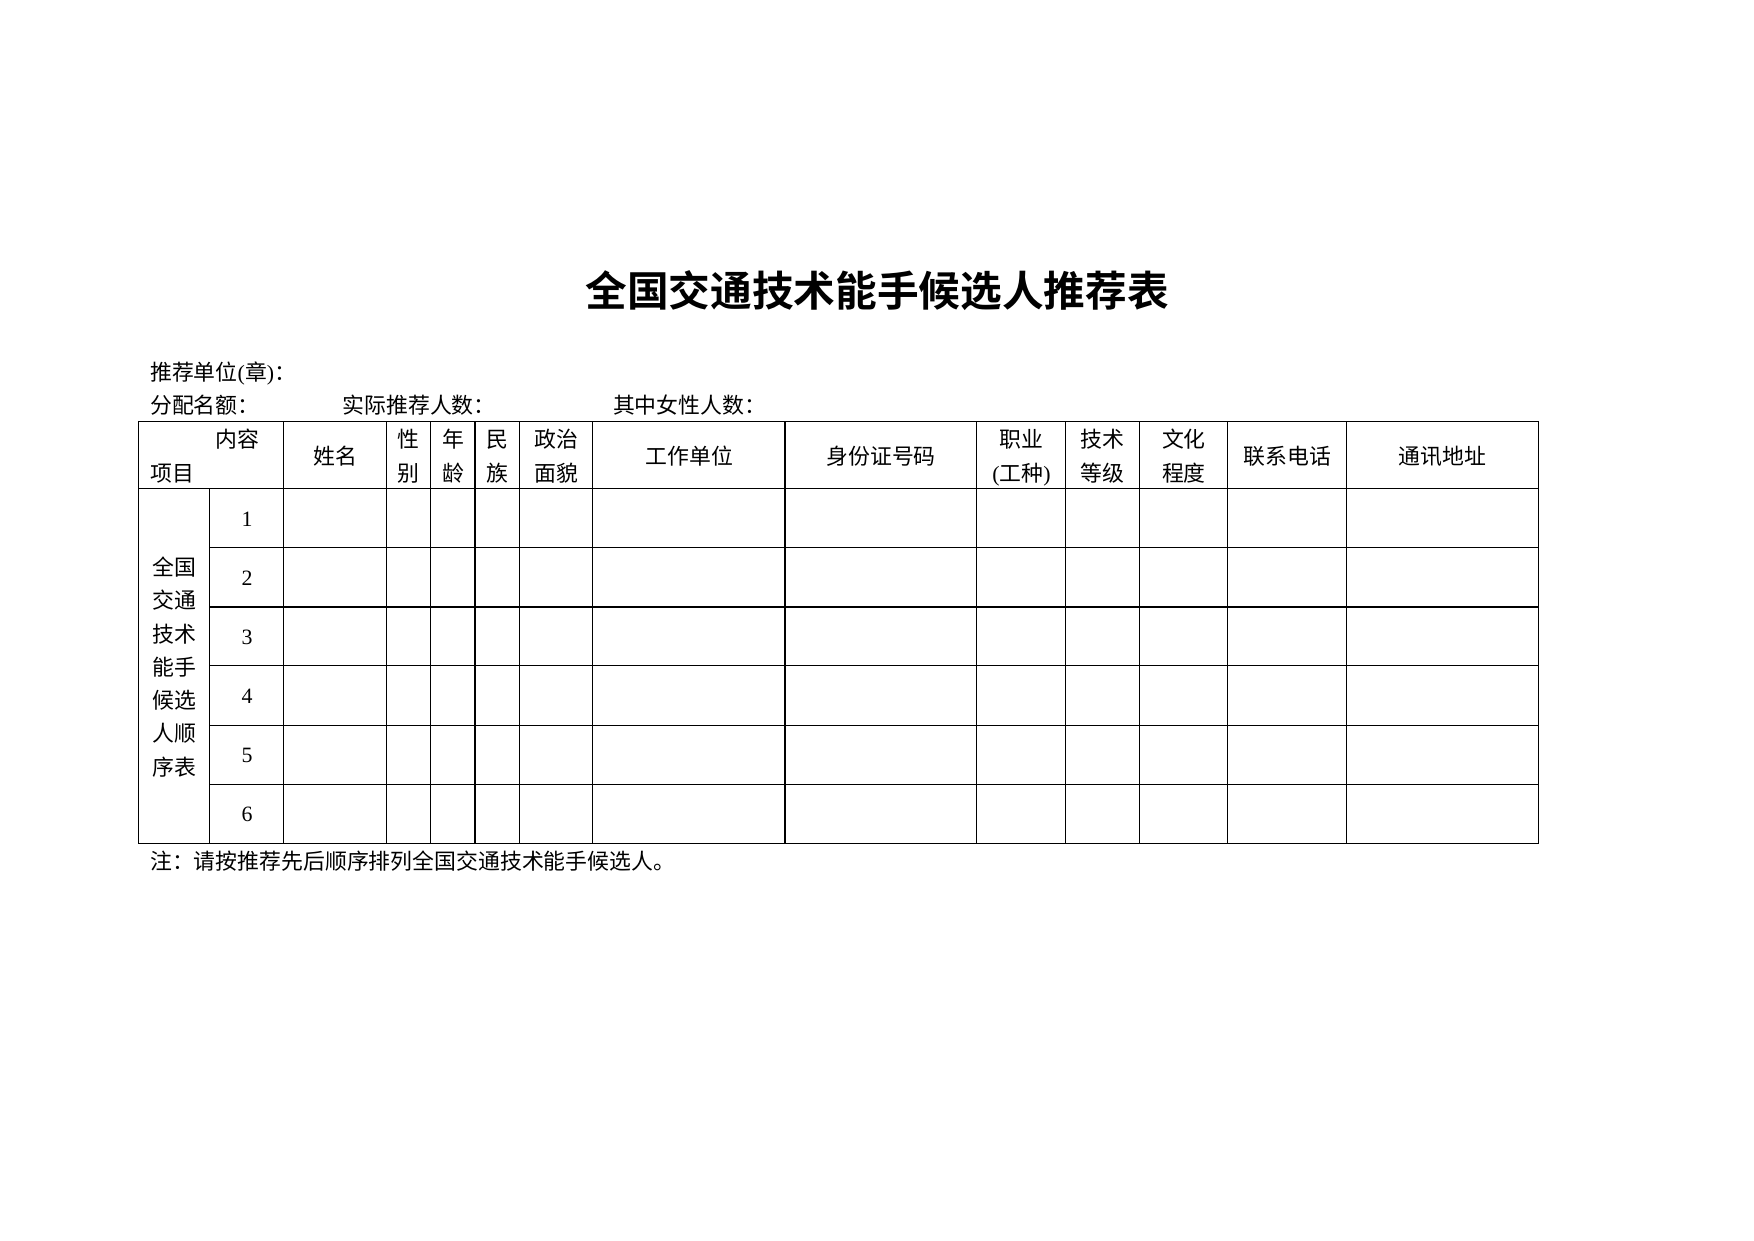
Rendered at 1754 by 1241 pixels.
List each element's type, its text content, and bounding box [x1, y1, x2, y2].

table_cell [284, 666, 386, 724]
table_cell [476, 608, 519, 665]
table_cell [387, 548, 430, 606]
table_cell [593, 608, 784, 665]
table_cell [284, 608, 386, 665]
table_cell [431, 489, 474, 547]
table_header 技术 等级 [1066, 422, 1139, 488]
table_cell [387, 608, 430, 665]
table_cell [387, 666, 430, 724]
table_cell [1140, 666, 1227, 724]
table_header 年龄 [431, 422, 474, 488]
table_cell [1140, 608, 1227, 665]
table_cell [520, 666, 592, 724]
table_header 身份证号码 [786, 422, 976, 488]
table_cell [1140, 548, 1227, 606]
table_cell [593, 666, 784, 724]
table_cell 2 [210, 548, 283, 606]
table_cell [387, 726, 430, 783]
table_cell 4 [210, 666, 283, 724]
table_cell [1347, 548, 1538, 606]
table_cell [284, 489, 386, 547]
table_cell [520, 785, 592, 843]
table_cell [786, 666, 976, 724]
table_cell [1140, 489, 1227, 547]
table_header 文化 程度 [1140, 422, 1227, 488]
table_cell [1347, 785, 1538, 843]
table_header 内容 项目 [139, 422, 283, 488]
table_cell [977, 548, 1065, 606]
text 推荐单位(章)： [150, 354, 1604, 387]
table_header 姓名 [284, 422, 386, 488]
table_header 职业 (工种) [977, 422, 1065, 488]
table_cell [431, 666, 474, 724]
table_cell [520, 548, 592, 606]
table_cell 3 [210, 608, 283, 665]
table_cell [431, 608, 474, 665]
table_cell [1228, 489, 1346, 547]
table_cell [520, 489, 592, 547]
table_cell [977, 726, 1065, 783]
table_cell [387, 785, 430, 843]
table_header 政治面貌 [520, 422, 592, 488]
table_cell 1 [210, 489, 283, 547]
table_cell [520, 726, 592, 783]
table_cell 全国 交通 技术 能手 候选 人顺 序表 [139, 489, 209, 843]
table_cell [284, 548, 386, 606]
table_cell [1228, 785, 1346, 843]
table_cell [520, 608, 592, 665]
table_cell [1066, 785, 1139, 843]
table_cell [593, 489, 784, 547]
table_cell [476, 548, 519, 606]
table_cell [786, 548, 976, 606]
table_cell [1140, 785, 1227, 843]
table_header 工作单位 [593, 422, 784, 488]
table_cell [1066, 489, 1139, 547]
table_cell [431, 726, 474, 783]
table_cell [476, 785, 519, 843]
table_cell [476, 489, 519, 547]
table_cell [786, 489, 976, 547]
text 注：请按推荐先后顺序排列全国交通技术能手候选人。 [150, 844, 1604, 877]
table_cell [977, 608, 1065, 665]
table_cell [387, 489, 430, 547]
table_header 通讯地址 [1347, 422, 1538, 488]
table_header 民族 [476, 422, 519, 488]
table_cell [1066, 726, 1139, 783]
table_cell [1228, 666, 1346, 724]
table_cell [431, 548, 474, 606]
table_cell [431, 785, 474, 843]
table_cell [1140, 726, 1227, 783]
table_cell [1066, 548, 1139, 606]
table_cell [1347, 489, 1538, 547]
table_cell [476, 666, 519, 724]
table_cell [786, 726, 976, 783]
table_cell [1347, 666, 1538, 724]
table_cell [1228, 726, 1346, 783]
table_cell [977, 785, 1065, 843]
text 分配名额： 实际推荐人数： 其中女性人数： [150, 387, 1604, 421]
table_cell [1066, 666, 1139, 724]
table_cell [1347, 726, 1538, 783]
table_cell [476, 726, 519, 783]
table_cell 6 [210, 785, 283, 843]
table_cell [593, 726, 784, 783]
table_header 性别 [387, 422, 430, 488]
table_cell 5 [210, 726, 283, 783]
table_cell [593, 548, 784, 606]
table_cell [977, 489, 1065, 547]
table_cell [1228, 608, 1346, 665]
table_cell [977, 666, 1065, 724]
table_cell [284, 726, 386, 783]
table_cell [786, 785, 976, 843]
table_cell [284, 785, 386, 843]
text 全国交通技术能手候选人推荐表 [150, 254, 1604, 321]
table_cell [1228, 548, 1346, 606]
table_header 联系电话 [1228, 422, 1346, 488]
table_cell [1347, 608, 1538, 665]
table_cell [786, 608, 976, 665]
table_cell [593, 785, 784, 843]
table_cell [1066, 608, 1139, 665]
